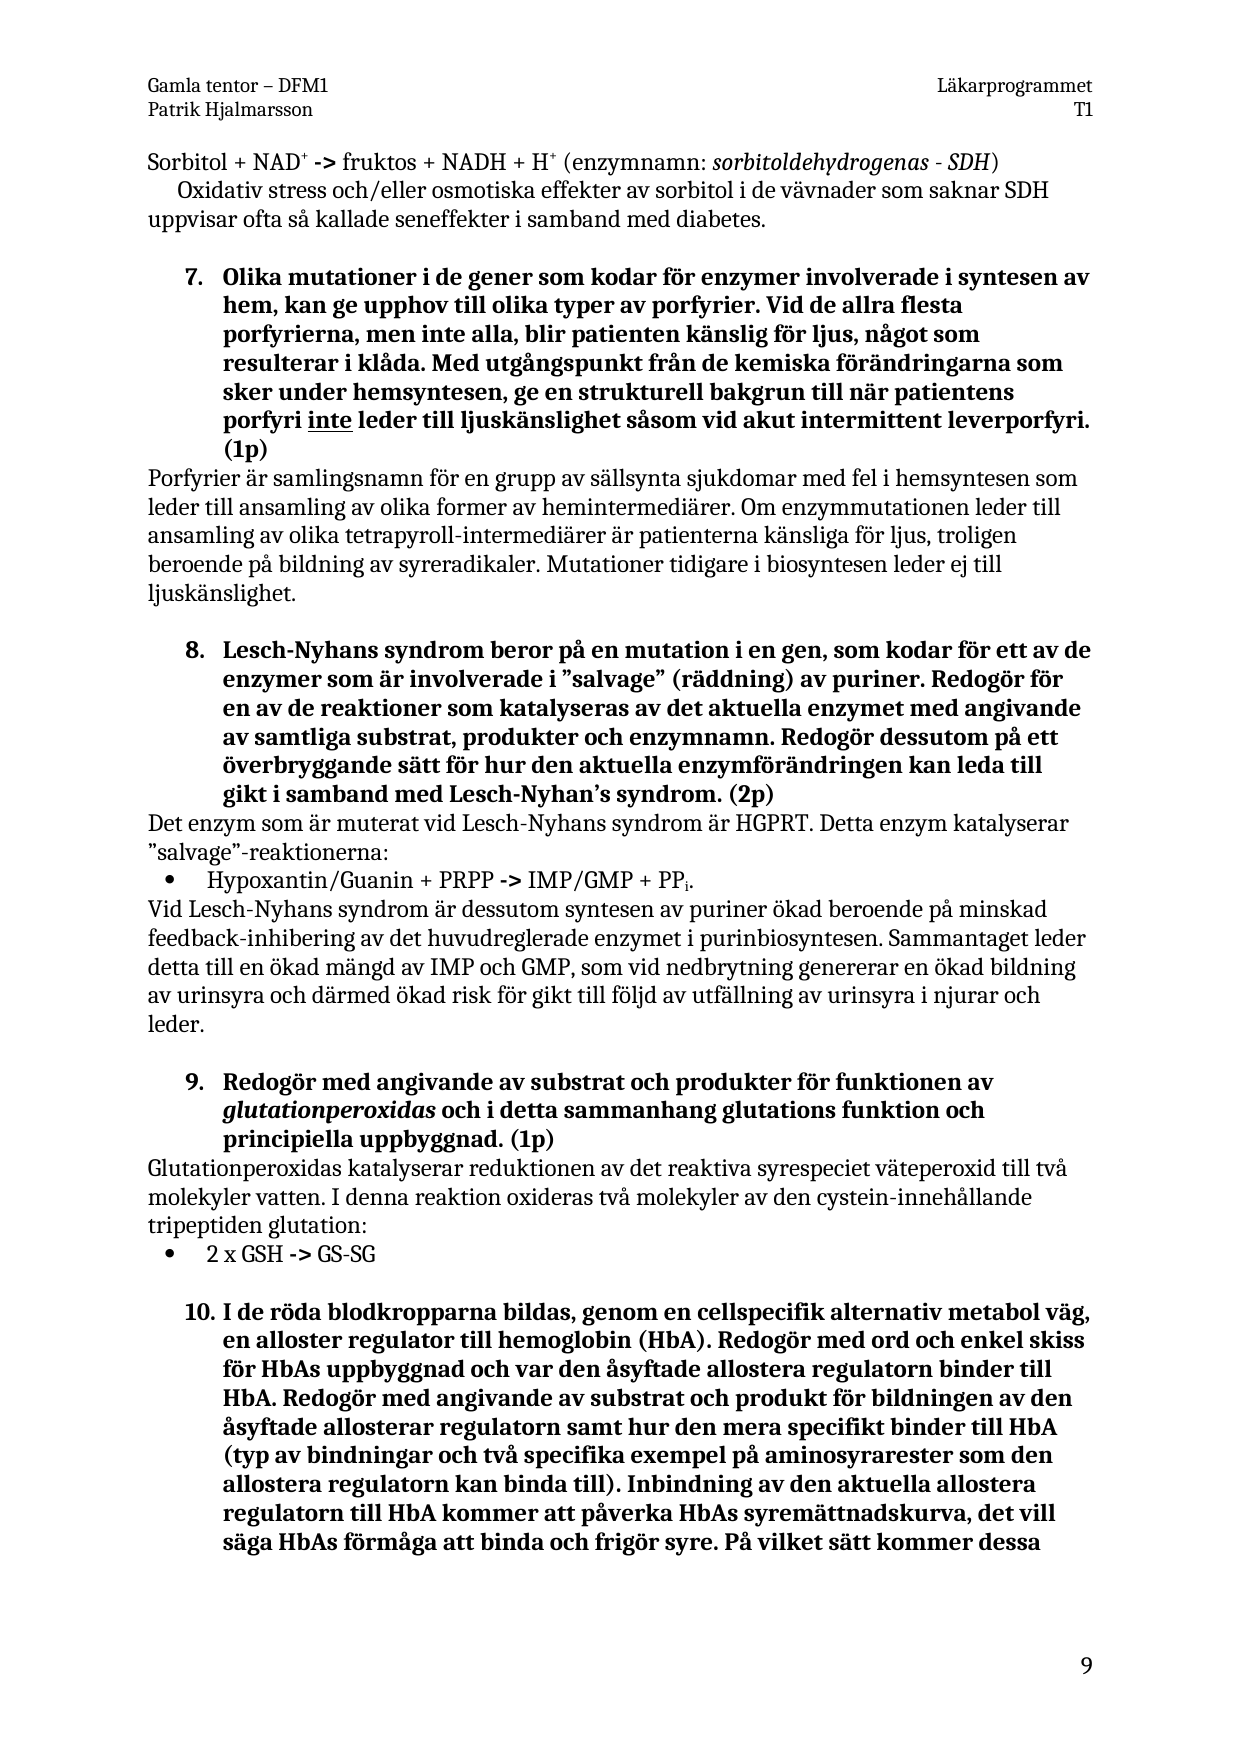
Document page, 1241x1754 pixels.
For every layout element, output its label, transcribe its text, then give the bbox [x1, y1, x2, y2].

list 2 x GSH -> GS-SG [165, 1240, 1093, 1269]
text Porfyrier är samlingsnamn för en grupp av sällsynta sjukdomar med fel i hemsyntesen som leder till ansamling av olika former av hemintermediärer. Om enzymmutationen leder till ansamling av olika tetrapyroll-intermediärer är patienterna känsliga för ljus, troligen beroende på bildning av syreradikaler. Mutationer tidigare i biosyntesen leder ej till ljuskänslighet. [148, 464, 1093, 608]
list Redogör med angivande av substrat och produkter för funktionen av glutationperoxidas och i detta sammanhang glutations funktion och principiella uppbyggnad. (1p) [185, 1068, 1093, 1154]
list Lesch-Nyhans syndrom beror på en mutation i en gen, som kodar för ett av de enzymer som är involverade i ”salvage” (räddning) av puriner. Redogör för en av de reaktioner som katalyseras av det aktuella enzymet med angivande av samtliga substrat, produkter och enzymnamn. Redogör dessutom på ett överbryggande sätt för hur den aktuella enzymförändringen kan leda till gikt i samband med Lesch-Nyhan’s syndrom. (2p) [185, 636, 1093, 809]
text Vid Lesch-Nyhans syndrom är dessutom syntesen av puriner ökad beroende på minskad feedback-inhibering av det huvudreglerade enzymet i purinbiosyntesen. Sammantaget leder detta till en ökad mängd av IMP och GMP, som vid nedbrytning genererar en ökad bildning av urinsyra och därmed ökad risk för gikt till följd av utfällning av urinsyra i njurar och leder. [148, 895, 1093, 1039]
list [185, 1298, 1093, 1556]
text Det enzym som är muterat vid Lesch-Nyhans syndrom är HGPRT. Detta enzym katalyserar ”salvage”-reaktionerna: [148, 809, 1093, 866]
list Olika mutationer i de gener som kodar för enzymer involverade i syntesen av hem, kan ge upphov till olika typer av porfyrier. Vid de allra flesta porfyrierna, men inte alla, blir patienten känslig för ljus, något som resulterar i klåda. Med utgångspunkt från de kemiska förändringarna som sker under hemsyntesen, ge en strukturell bakgrun till när patientens porfyri inte leder till ljuskänslighet såsom vid akut intermittent leverporfyri. (1p) [185, 263, 1093, 464]
text Oxidativ stress och/eller osmotiska effekter av sorbitol i de vävnader som saknar SDH uppvisar ofta så kallade seneffekter i samband med diabetes. [148, 176, 1093, 234]
text Sorbitol + NAD+ -> fruktos + NADH + H+ (enzymnamn: sorbitoldehydrogenas - SDH) [148, 148, 1093, 176]
list Hypoxantin/Guanin + PRPP -> IMP/GMP + PPi. [165, 866, 1093, 895]
text Glutationperoxidas katalyserar reduktionen av det reaktiva syrespeciet väteperoxid till två molekyler vatten. I denna reaktion oxideras två molekyler av den cystein-innehållande tripeptiden glutation: [148, 1154, 1093, 1240]
